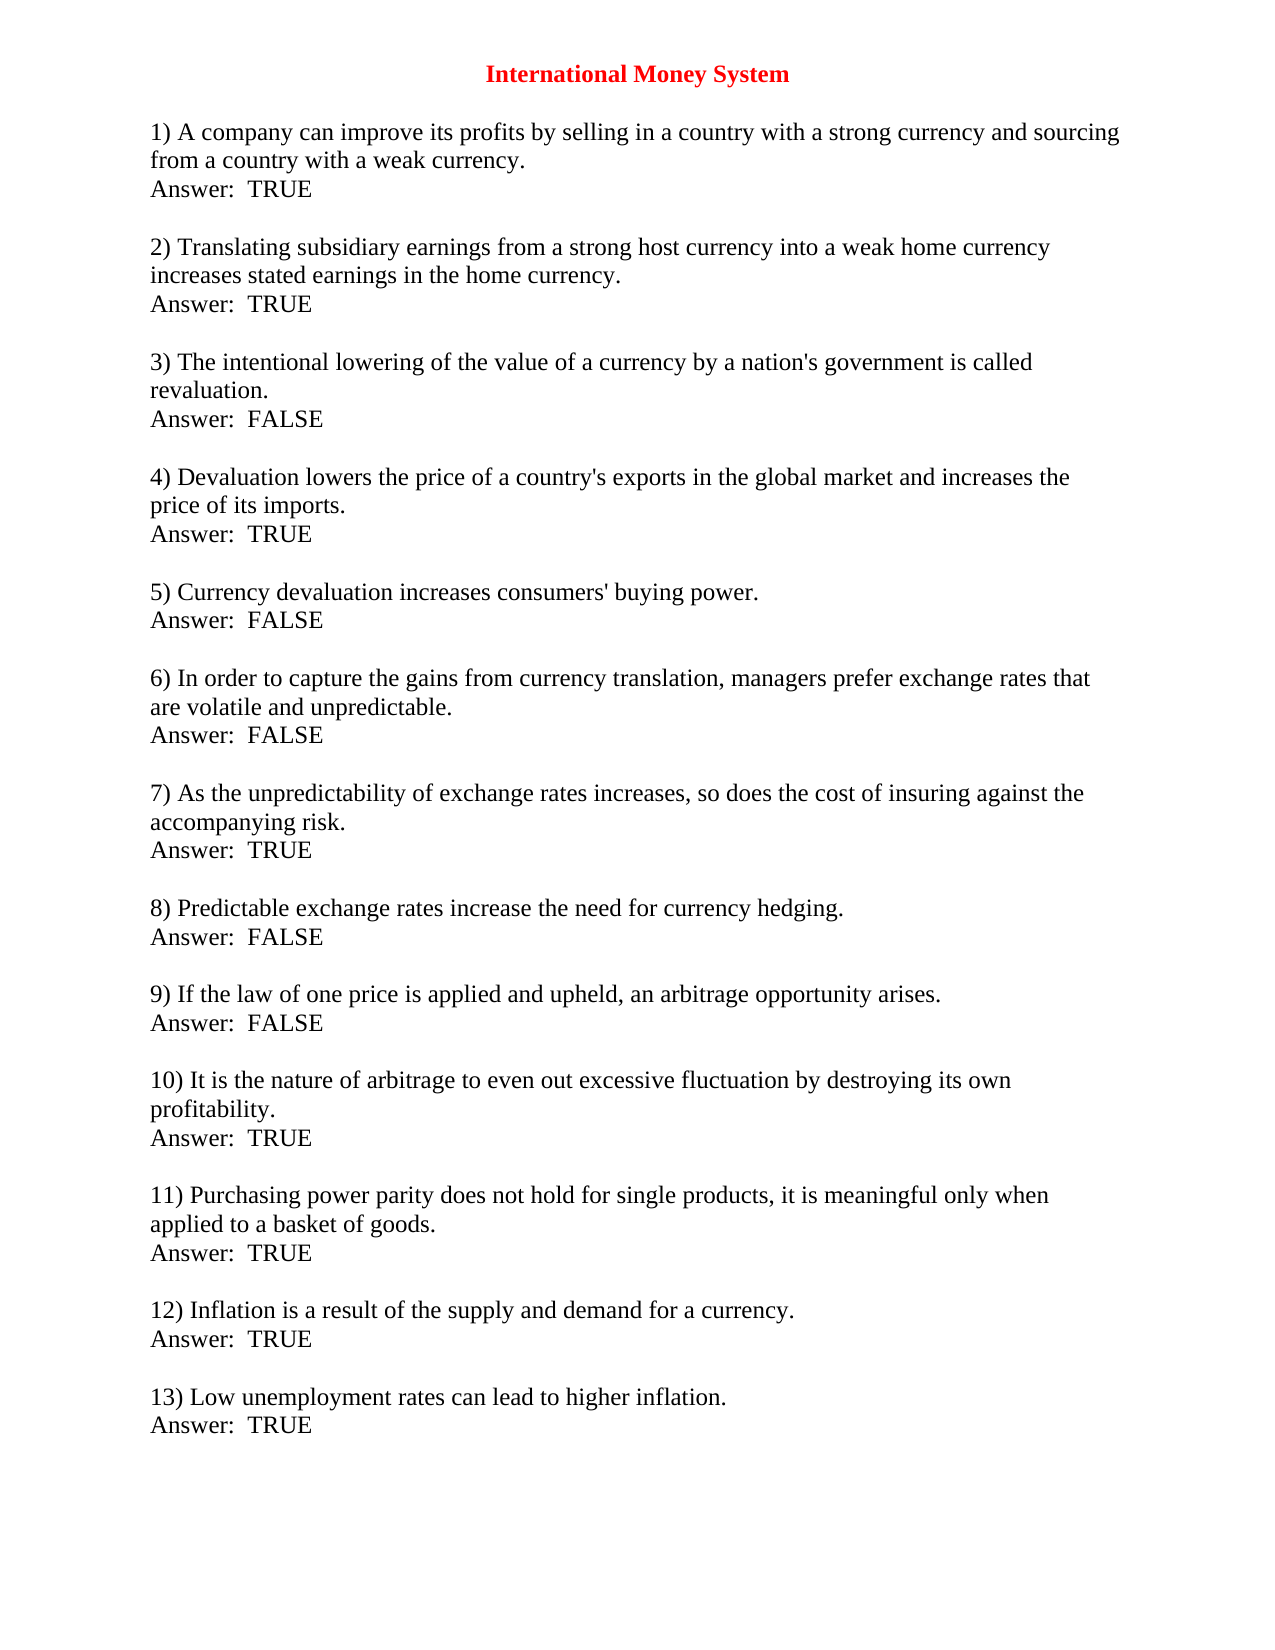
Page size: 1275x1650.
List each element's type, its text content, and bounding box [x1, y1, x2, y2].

text Answer: FALSE [150, 605, 1125, 634]
text Answer: TRUE [150, 289, 1125, 318]
text Answer: TRUE [150, 1123, 1125, 1152]
text Answer: FALSE [150, 1008, 1125, 1037]
text Answer: TRUE [150, 1410, 1125, 1439]
text 8) Predictable exchange rates increase the need for currency hedging. [150, 893, 1125, 922]
text 6) In order to capture the gains from currency translation, managers prefer exchange rates that are volatile and unpredictable. [150, 663, 1125, 720]
text 13) Low unemployment rates can lead to higher inflation. [150, 1382, 1125, 1410]
text 2) Translating subsidiary earnings from a strong host currency into a weak home currency increases stated earnings in the home currency. [150, 232, 1125, 289]
text Answer: FALSE [150, 720, 1125, 749]
text International Money System [150, 59, 1125, 88]
text 11) Purchasing power parity does not hold for single products, it is meaningful only when applied to a basket of goods. [150, 1180, 1125, 1238]
text 7) As the unpredictability of exchange rates increases, so does the cost of insuring against the accompanying risk. [150, 778, 1125, 835]
text Answer: FALSE [150, 922, 1125, 950]
text 9) If the law of one price is applied and upheld, an arbitrage opportunity arises. [150, 979, 1125, 1008]
text 5) Currency devaluation increases consumers' buying power. [150, 577, 1125, 605]
text Answer: TRUE [150, 835, 1125, 864]
text 3) The intentional lowering of the value of a currency by a nation's government is called revaluation. [150, 347, 1125, 404]
text 4) Devaluation lowers the price of a country's exports in the global market and increases the price of its imports. [150, 462, 1125, 519]
text 12) Inflation is a result of the supply and demand for a currency. [150, 1295, 1125, 1324]
text Answer: TRUE [150, 1238, 1125, 1267]
text Answer: TRUE [150, 519, 1125, 548]
text Answer: TRUE [150, 1324, 1125, 1353]
text Answer: FALSE [150, 404, 1125, 433]
text 1) A company can improve its profits by selling in a country with a strong currency and sourcing from a country with a weak currency. [150, 117, 1125, 174]
text Answer: TRUE [150, 174, 1125, 203]
text 10) It is the nature of arbitrage to even out excessive fluctuation by destroying its own profitability. [150, 1065, 1125, 1123]
